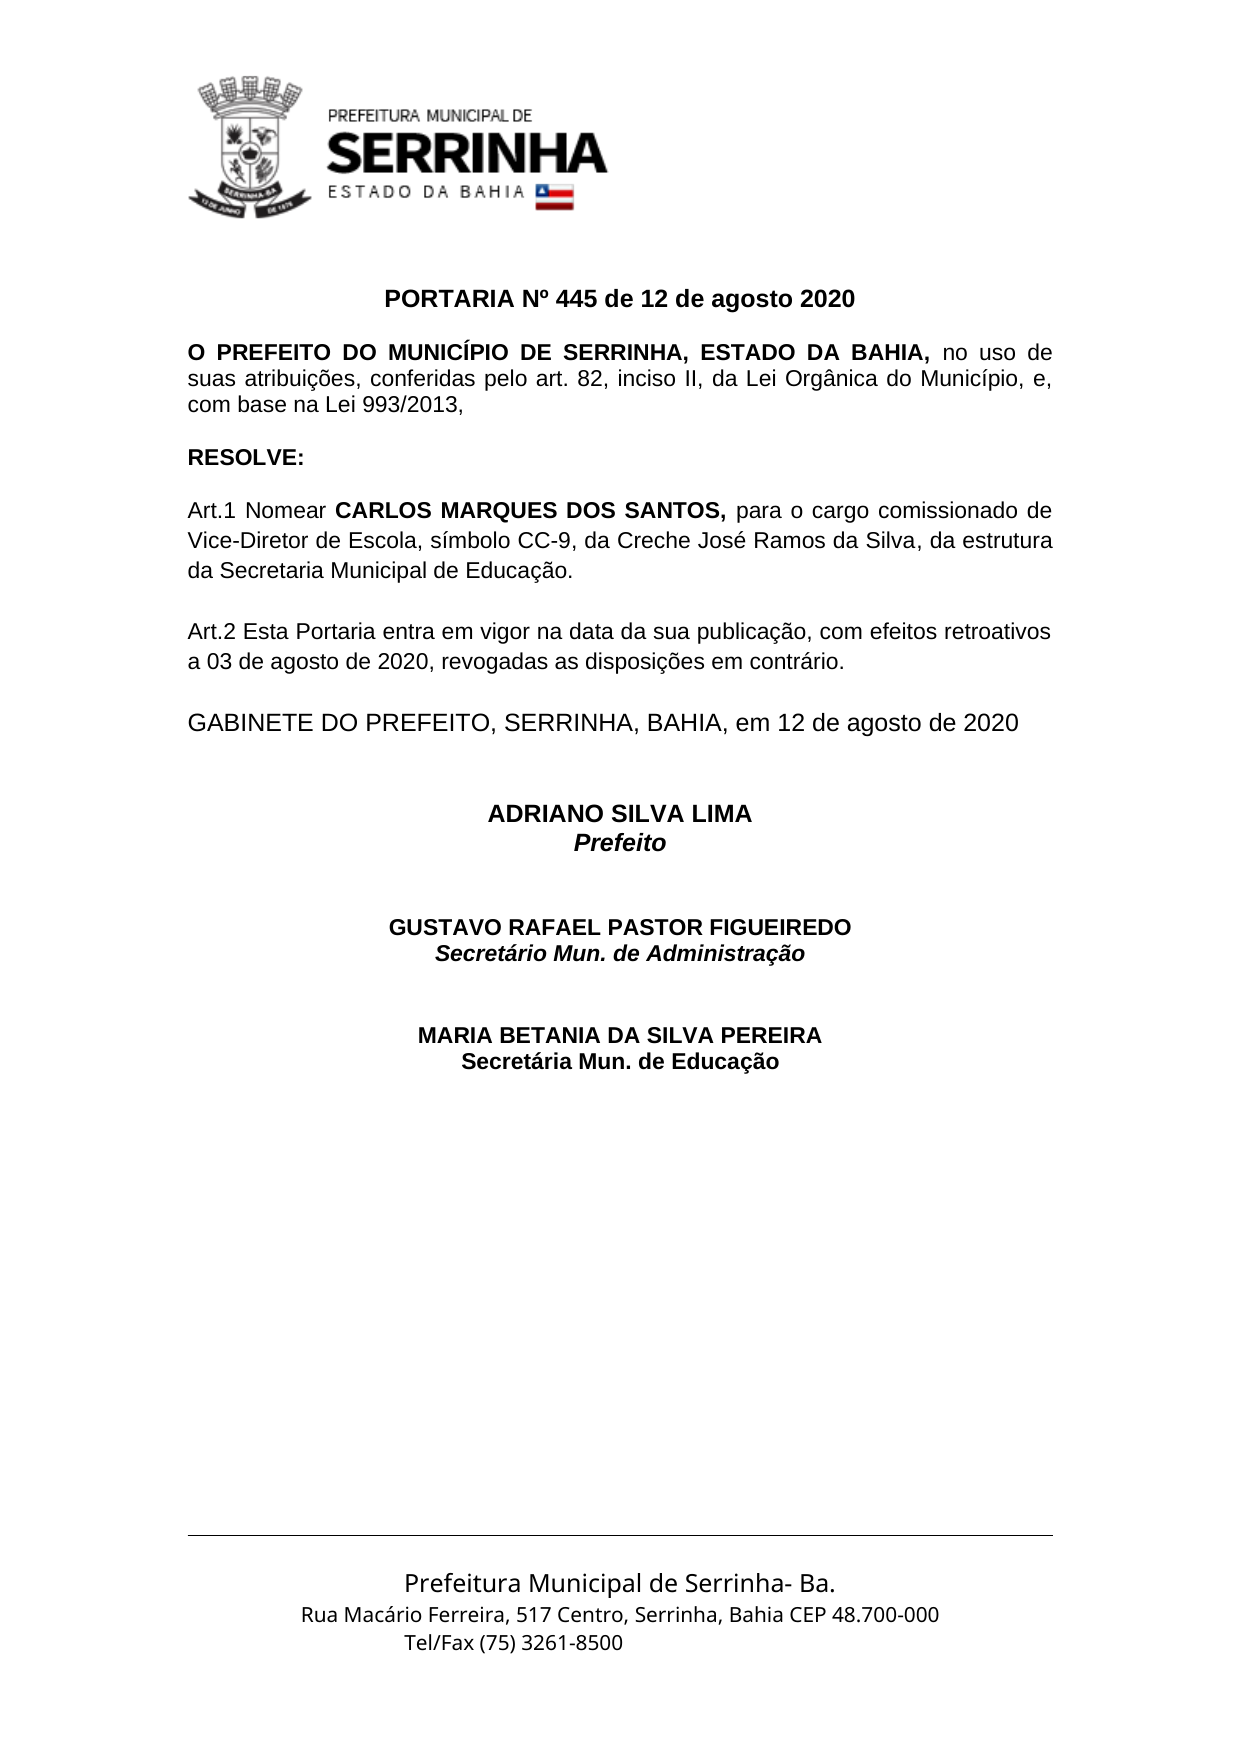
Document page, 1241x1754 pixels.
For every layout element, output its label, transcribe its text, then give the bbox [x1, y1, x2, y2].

text MARIA BETANIA DA SILVA PEREIRA [187, 1022, 1053, 1048]
picture [187, 73, 609, 222]
text RESOLVE: [187, 444, 1053, 471]
text Secretário Mun. de Administração [187, 940, 1053, 967]
text GABINETE DO PREFEITO, SERRINHA, BAHIA, em 12 de agosto de 2020 [187, 708, 1053, 737]
text Prefeito [187, 828, 1053, 856]
text PORTARIA Nº 445 de 12 de agosto 2020 [187, 284, 1053, 312]
text ADRIANO SILVA LIMA [187, 799, 1053, 828]
text Art.2 Esta Portaria entra em vigor na data da sua publicação, com efeitos retroativos a 03 de agosto de 2020, revogadas as disposições em contrário. [187, 618, 1053, 674]
text Secretária Mun. de Educação [187, 1048, 1053, 1074]
text GUSTAVO RAFAEL PASTOR FIGUEIREDO [187, 914, 1053, 940]
text O PREFEITO DO MUNICÍPIO DE SERRINHA, ESTADO DA BAHIA, no uso de suas atribuições, conferidas pelo art. 82, inciso II, da Lei Orgânica do Município, e, com base na Lei 993/2013, [187, 339, 1053, 418]
text Art.1 Nomear CARLOS MARQUES DOS SANTOS, para o cargo comissionado de Vice-Diretor de Escola, símbolo CC-9, da Creche José Ramos da Silva, da estrutura da Secretaria Municipal de Educação. [187, 497, 1053, 584]
